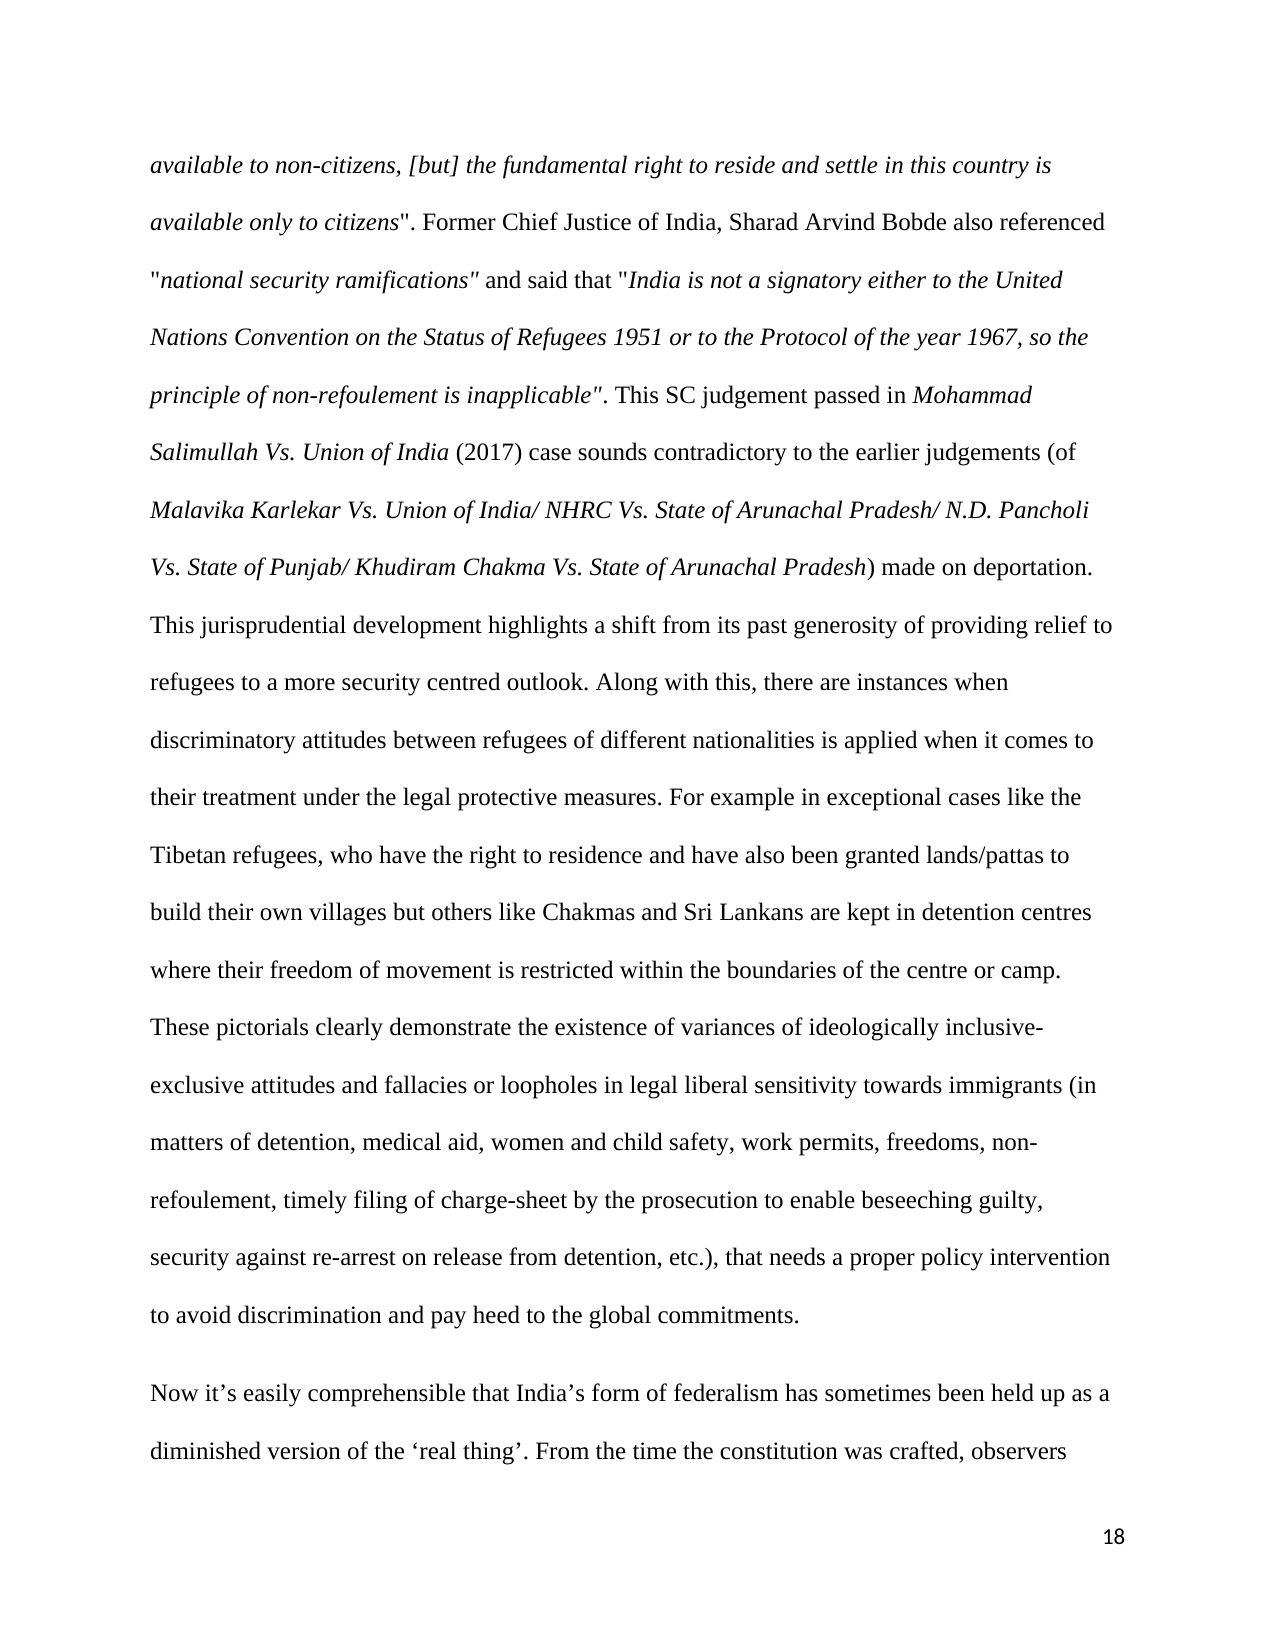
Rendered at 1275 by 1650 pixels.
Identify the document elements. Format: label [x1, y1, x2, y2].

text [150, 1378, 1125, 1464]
text [150, 150, 1125, 1329]
